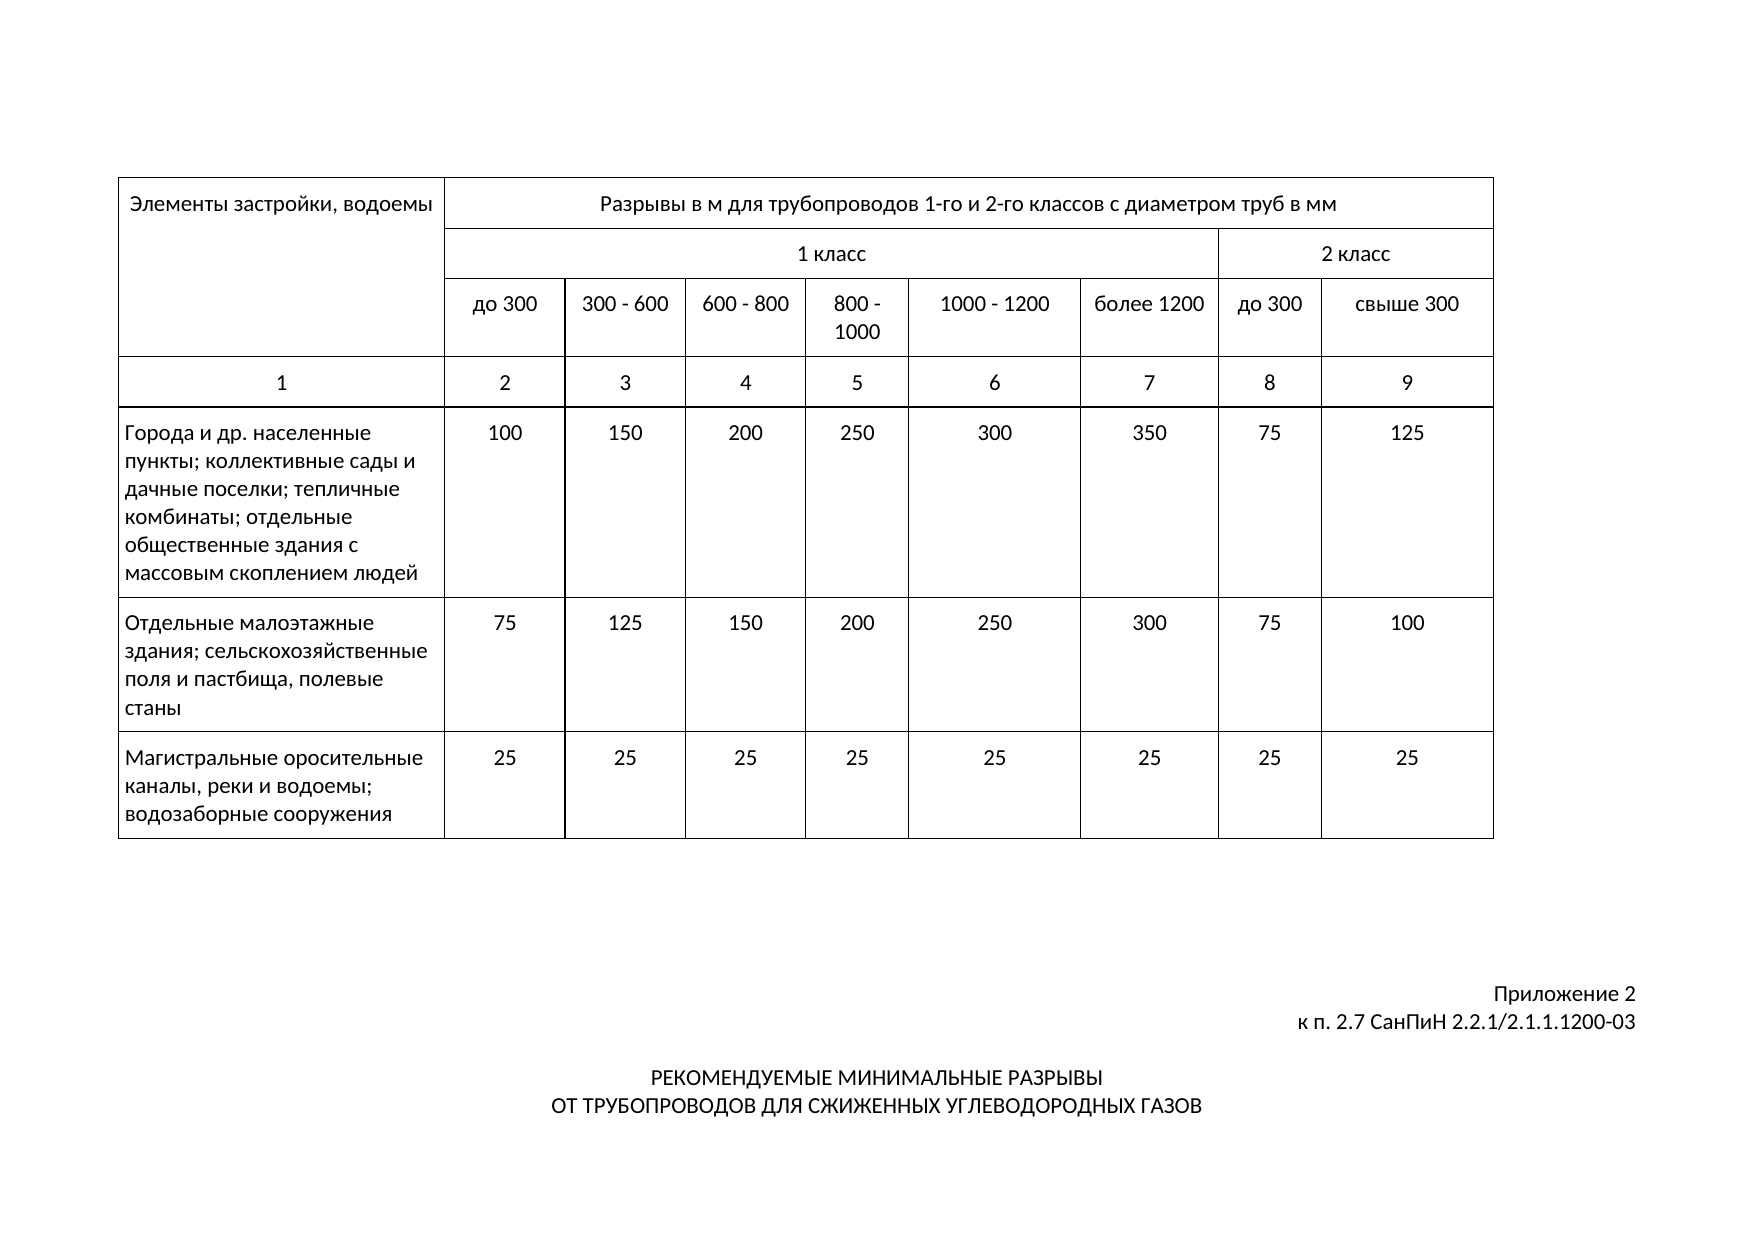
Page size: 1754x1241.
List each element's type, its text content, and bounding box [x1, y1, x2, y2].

table_cell 25 [806, 732, 908, 838]
text РЕКОМЕНДУЕМЫЕ МИНИМАЛЬНЫЕ РАЗРЫВЫ [118, 1063, 1636, 1091]
table_cell Магистральные оросительные каналы, реки и водоемы; водозаборные сооружения [119, 732, 444, 838]
table_cell 75 [1219, 598, 1321, 731]
table_cell 300 [909, 408, 1080, 597]
text ОТ ТРУБОПРОВОДОВ ДЛЯ СЖИЖЕННЫХ УГЛЕВОДОРОДНЫХ ГАЗОВ [118, 1091, 1636, 1119]
table_cell до 300 [445, 279, 564, 356]
table_cell 25 [1322, 732, 1493, 838]
table_cell 250 [909, 598, 1080, 731]
table_cell 100 [445, 408, 564, 597]
table_cell 5 [806, 357, 908, 406]
table_cell 7 [1081, 357, 1218, 406]
table_cell 25 [445, 732, 564, 838]
table_cell 25 [909, 732, 1080, 838]
table_cell 125 [1322, 408, 1493, 597]
table_cell 800 - 1000 [806, 279, 908, 356]
table_cell 200 [806, 598, 908, 731]
table_cell 6 [909, 357, 1080, 406]
table_cell 3 [566, 357, 685, 406]
table_cell 600 - 800 [686, 279, 805, 356]
table_cell свыше 300 [1322, 279, 1493, 356]
table_cell 9 [1322, 357, 1493, 406]
table_cell 250 [806, 408, 908, 597]
table_cell 75 [445, 598, 564, 731]
table_cell 25 [686, 732, 805, 838]
table_cell 8 [1219, 357, 1321, 406]
table_cell 2 класс [1219, 229, 1493, 278]
text Приложение 2 [118, 979, 1636, 1007]
table_cell 125 [566, 598, 685, 731]
table_cell 350 [1081, 408, 1218, 597]
table_cell до 300 [1219, 279, 1321, 356]
table_cell 25 [1081, 732, 1218, 838]
table_cell 300 [1081, 598, 1218, 731]
table_cell 75 [1219, 408, 1321, 597]
table_cell 1 [119, 357, 444, 406]
text к п. 2.7 СанПиН 2.2.1/2.1.1.1200-03 [118, 1007, 1636, 1035]
table_cell Отдельные малоэтажные здания; сельскохозяйственные поля и пастбища, полевые станы [119, 598, 444, 731]
table_cell 1000 - 1200 [909, 279, 1080, 356]
table_header Разрывы в м для трубопроводов 1-го и 2-го классов с диаметром труб в мм [445, 178, 1493, 227]
table_cell 1 класс [445, 229, 1218, 278]
table_cell 25 [1219, 732, 1321, 838]
table_cell 25 [566, 732, 685, 838]
table_cell 100 [1322, 598, 1493, 731]
table_cell 300 - 600 [566, 279, 685, 356]
table_cell 150 [686, 598, 805, 731]
table_cell 200 [686, 408, 805, 597]
table_cell 2 [445, 357, 564, 406]
table_cell более 1200 [1081, 279, 1218, 356]
table_cell Города и др. населенные пункты; коллективные сады и дачные поселки; тепличные комбинаты; отдельные общественные здания с массовым скоплением людей [119, 408, 444, 597]
table_cell 4 [686, 357, 805, 406]
table_cell 150 [566, 408, 685, 597]
table_header Элементы застройки, водоемы [119, 178, 444, 356]
